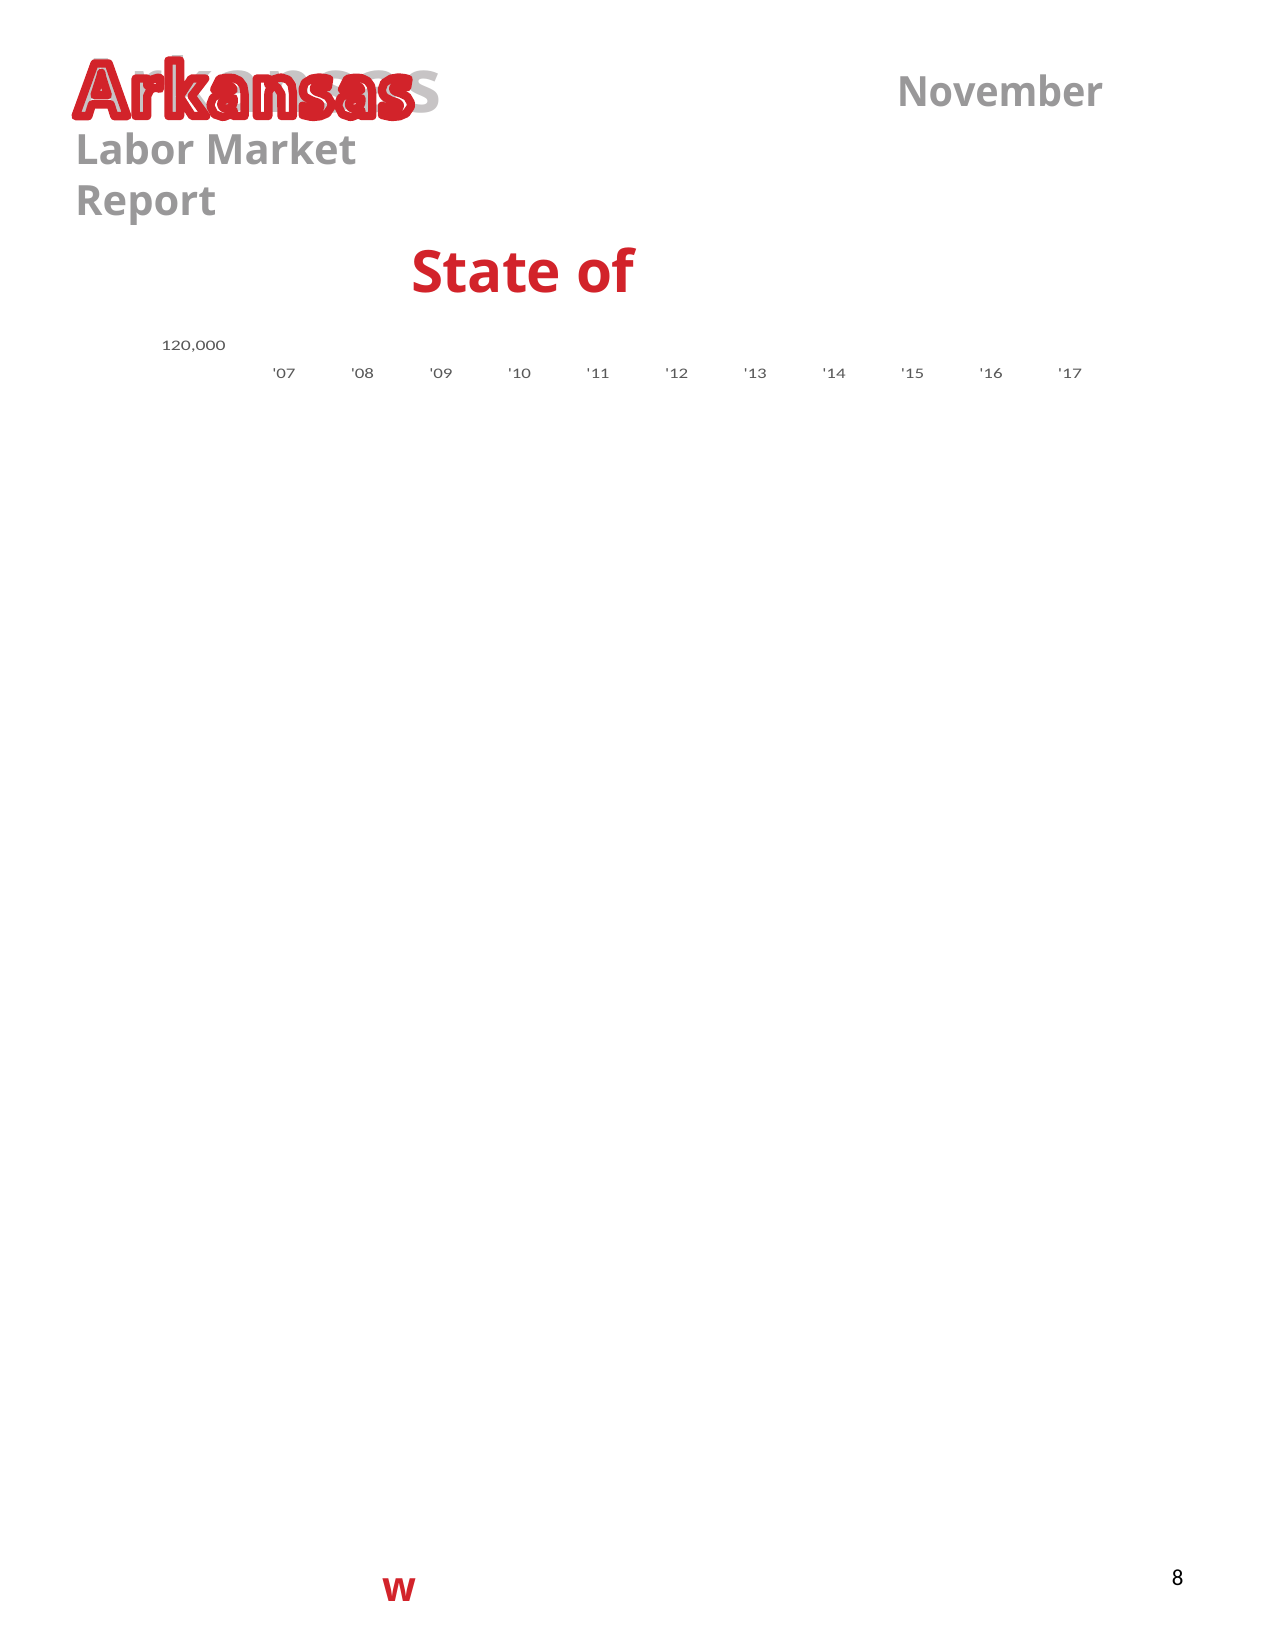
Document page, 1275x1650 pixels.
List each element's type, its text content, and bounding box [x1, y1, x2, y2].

text 120,000 [161, 336, 227, 354]
text '07 '08 '09 '10 '11 '12 '13 '14 '15 '16 '17 [272, 364, 1212, 382]
